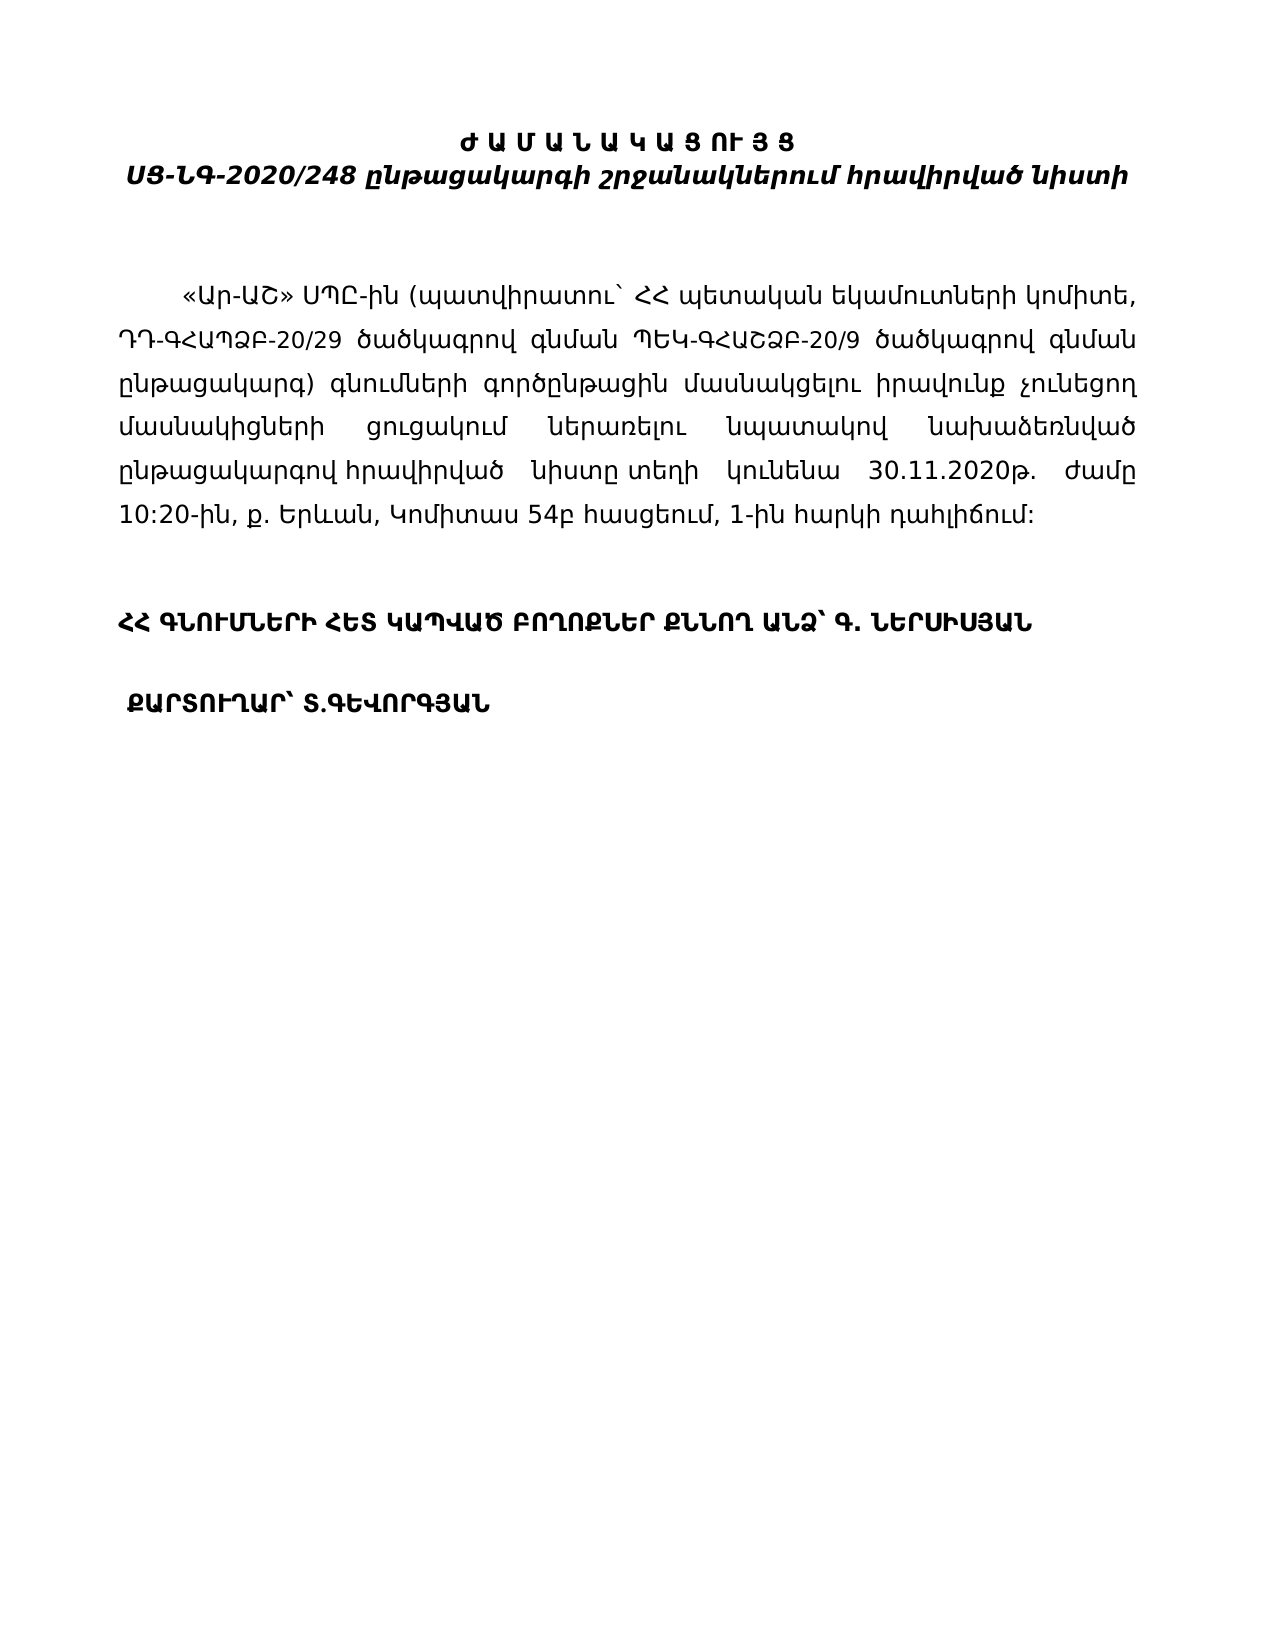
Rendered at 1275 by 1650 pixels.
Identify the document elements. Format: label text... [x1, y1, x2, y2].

text «Ար-ԱՇ» ՍՊԸ-ին (պատվիրատու` ՀՀ պետական եկամուտների կոմիտե, ԴԴ-ԳՀԱՊՁԲ-20/29 ծածկագրով գնման ՊԵԿ-ԳՀԱՇՁԲ-20/9 ծածկագրով գնման ընթացակարգ) գնումների գործընթացին մասնակցելու իրավունք չունեցող մասնակիցների ցուցակում ներառելու նպատակով նախաձեռնված ընթացակարգով հրավիրված նիստը տեղի կունենա 30.11.2020թ. ժամը 10:20-ին, ք. Երևան, Կոմիտաս 54բ հասցեում, 1-ին հարկի դահլիճում: [118, 281, 1137, 529]
text ՀՀ ԳՆՈՒՄՆԵՐԻ ՀԵՏ ԿԱՊՎԱԾ ԲՈՂՈՔՆԵՐ ՔՆՆՈՂ ԱՆՁ՝ Գ. ՆԵՐՍԻՍՅԱՆ [118, 608, 1093, 637]
text ՔԱՐՏՈՒՂԱՐ՝ Տ.ԳԵՎՈՐԳՅԱՆ [118, 686, 1137, 720]
text ՍՑ-ՆԳ-2020/248 ընթացակարգի շրջանակներում հրավիրված նիստի [118, 161, 1137, 191]
text Ժ Ա Մ Ա Ն Ա Կ Ա Ց ՈՒ Յ Ց [118, 128, 1137, 157]
